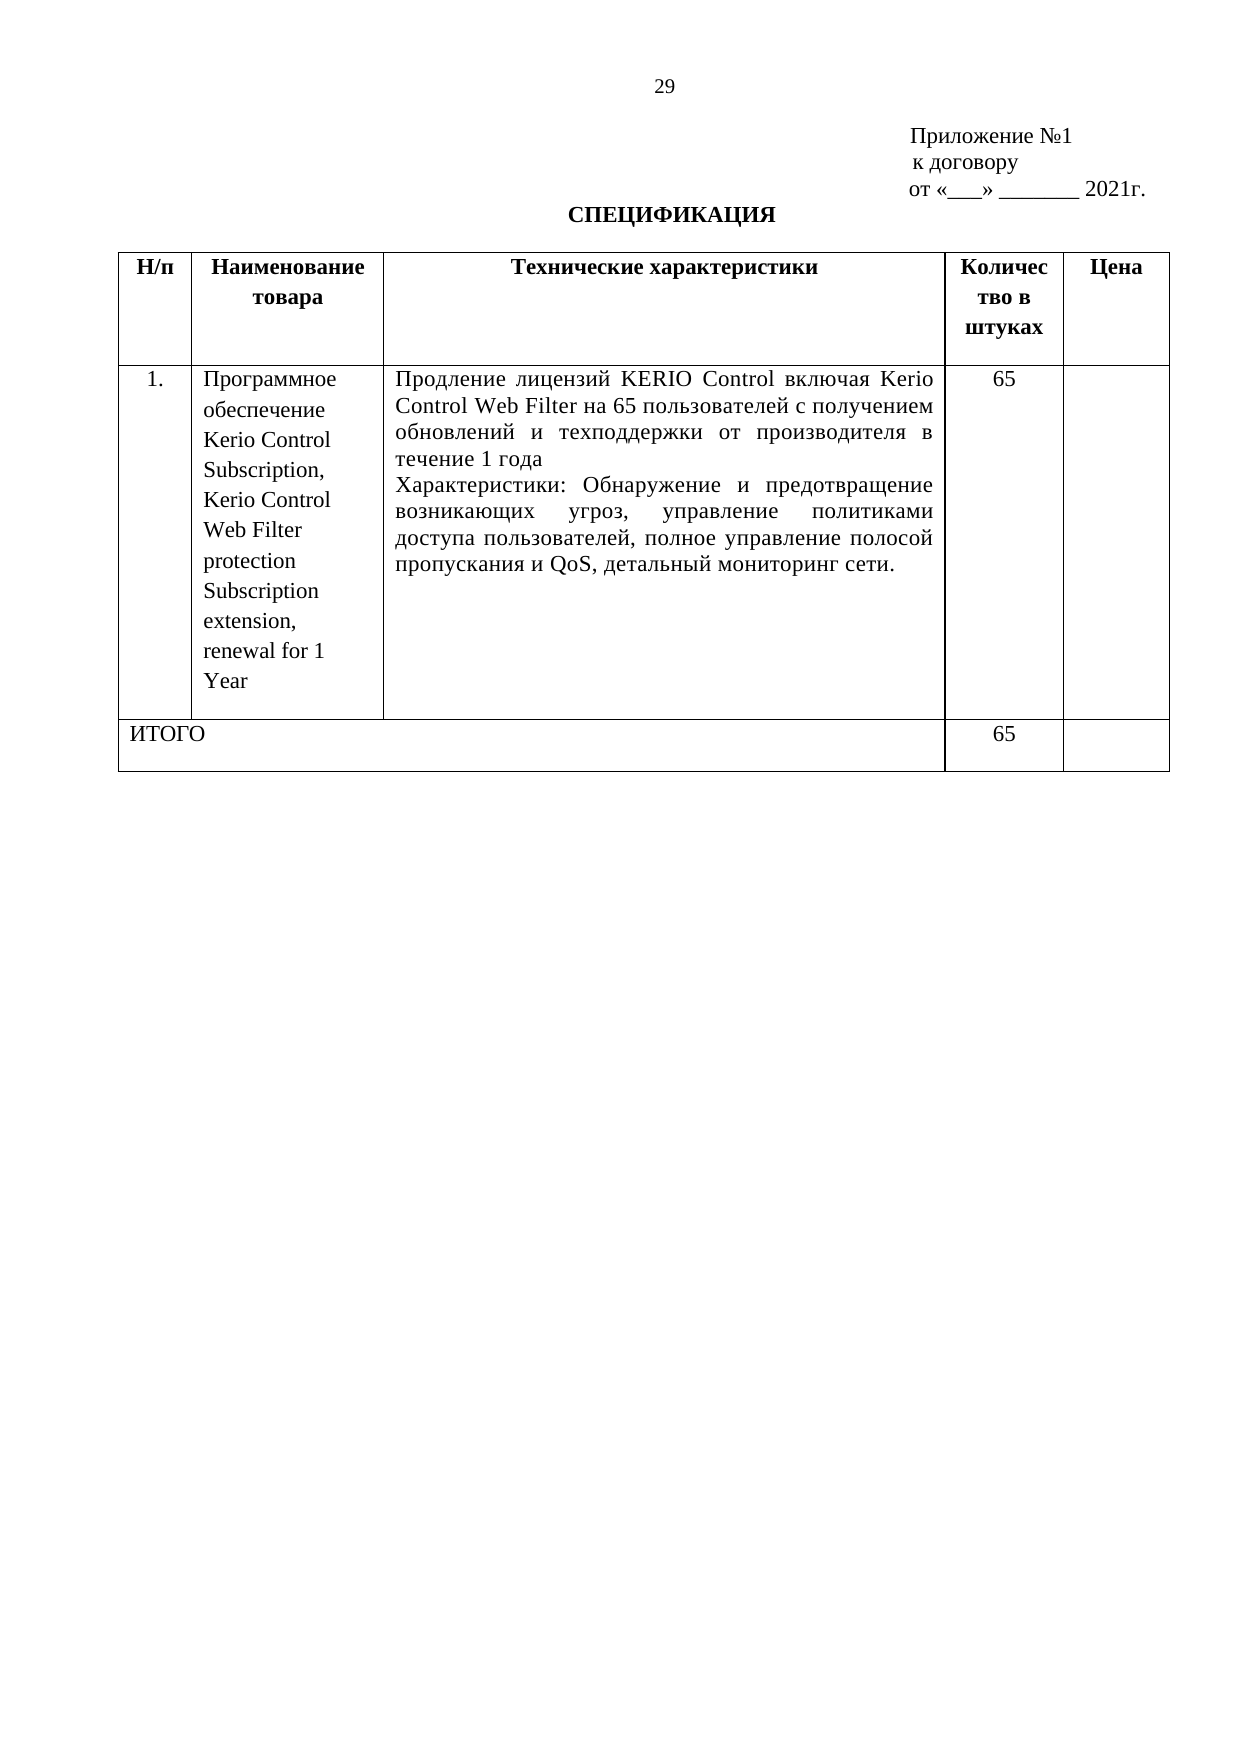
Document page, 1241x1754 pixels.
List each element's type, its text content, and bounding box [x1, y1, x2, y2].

table_header Технические характеристики [384, 253, 944, 364]
table_cell Продление лицензий KERIO Control включая Kerio Control Web Filter на 65 пользователей с получением обновлений и техподдержки от производителя в течение 1 года Характеристики: Обнаружение и предотвращение возникающих угроз, управление политиками доступа пользователей, полное управление полосой пропускания и QoS, детальный мониторинг сети. [384, 366, 944, 719]
text к договору [177, 148, 1152, 174]
table_cell 65 [946, 720, 1063, 771]
text от «___» _______ 2021г. [177, 174, 1152, 201]
table_header Цена [1064, 253, 1169, 364]
table_cell [1064, 720, 1169, 771]
table_cell 65 [946, 366, 1063, 719]
table_cell ИТОГО [119, 720, 944, 771]
table_cell Программное обеспечение Kerio Control Subscription, Kerio Control Web Filter protection Subscription extension, renewal for 1 Year [192, 366, 383, 719]
table_cell 1. [119, 366, 191, 719]
table_header Н/п [119, 253, 191, 364]
text Приложение №1 [177, 122, 1152, 148]
table_header Наименование товара [192, 253, 383, 364]
text СПЕЦИФИКАЦИЯ [177, 201, 1152, 227]
table_cell [1064, 366, 1169, 719]
table_header Количество в штуках [946, 253, 1063, 364]
